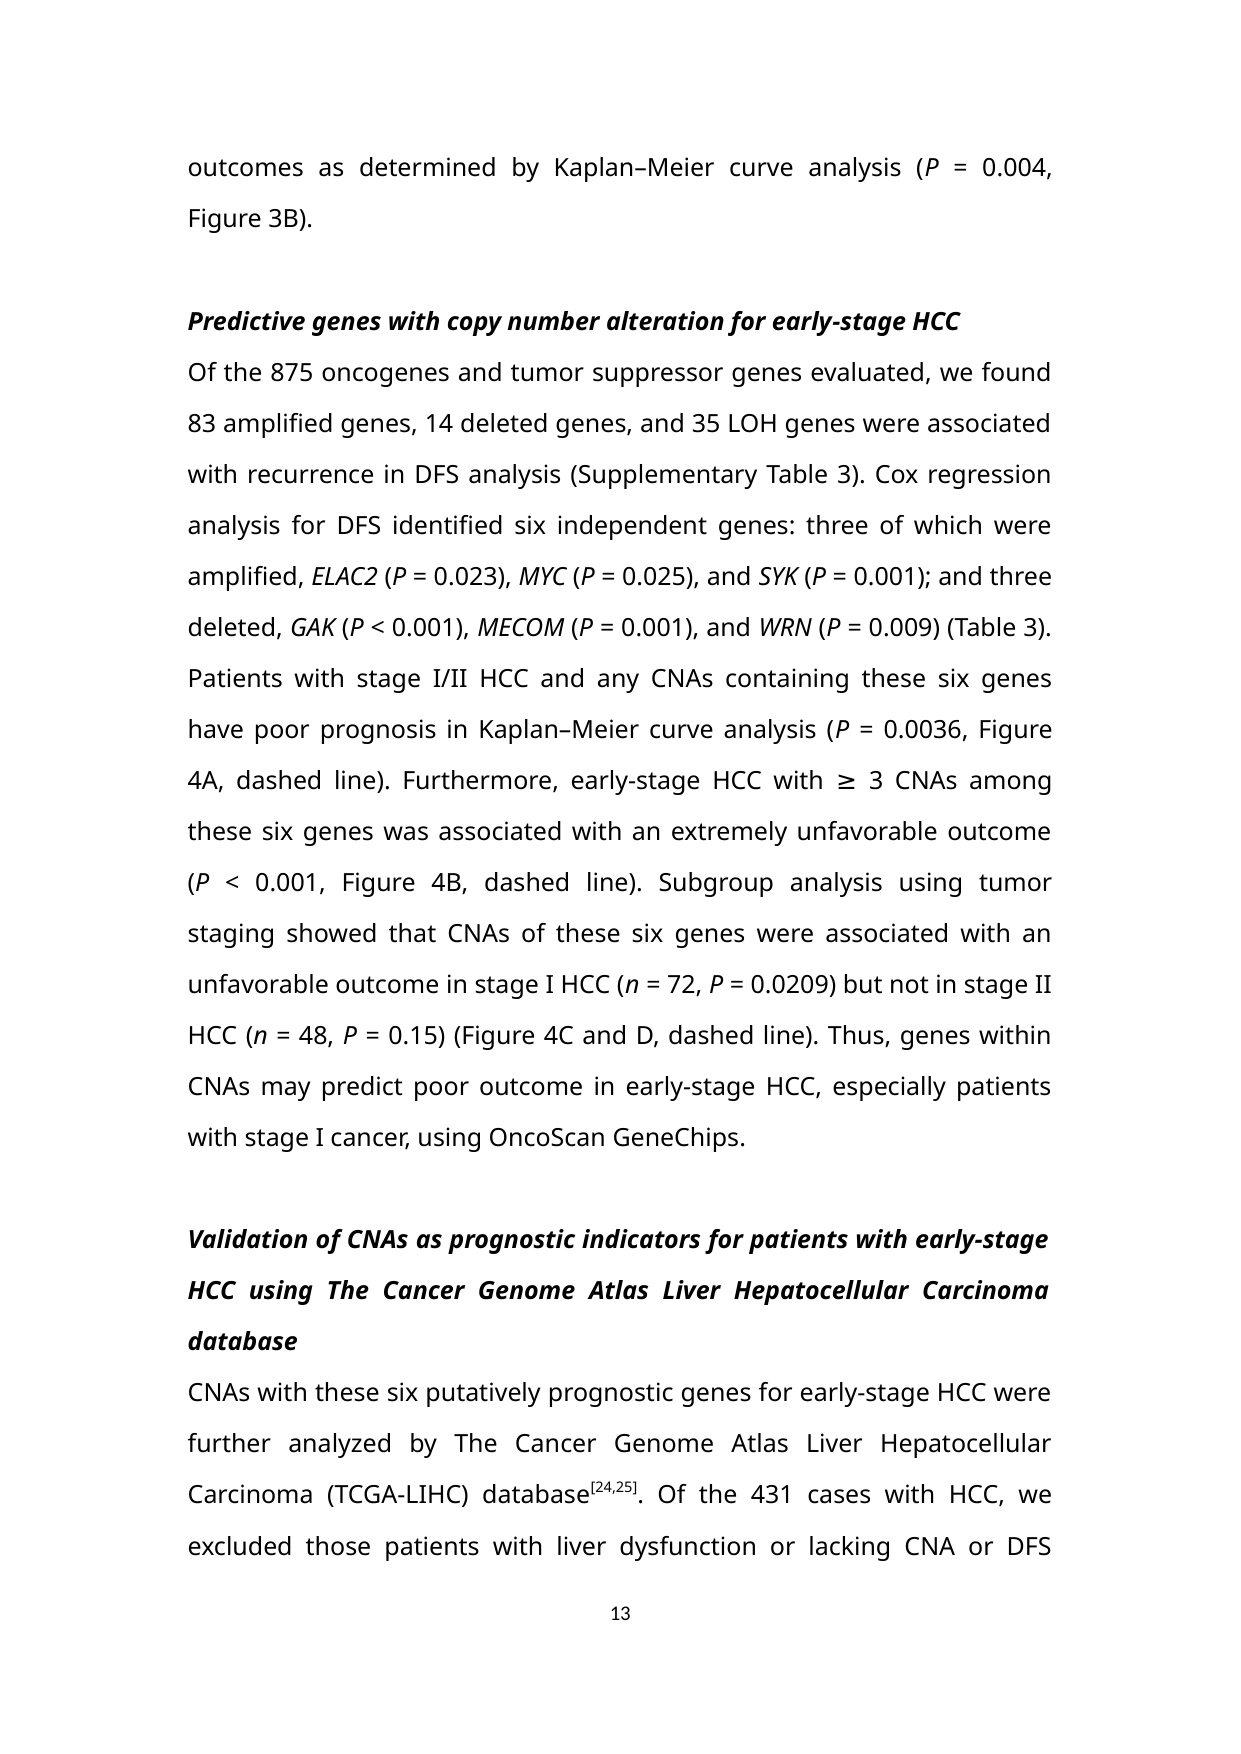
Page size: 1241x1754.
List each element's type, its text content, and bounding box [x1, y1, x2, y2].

text Of the 875 oncogenes and tumor suppressor genes evaluated, we found 83 amplified genes, 14 deleted genes, and 35 LOH genes were associated with recurrence in DFS analysis (Supplementary Table 3). Cox regression analysis for DFS identified six independent genes: three of which were amplified, ELAC2 (P = 0.023), MYC (P = 0.025), and SYK (P = 0.001); and three deleted, GAK (P < 0.001), MECOM (P = 0.001), and WRN (P = 0.009) (Table 3). Patients with stage I/II HCC and any CNAs containing these six genes have poor prognosis in Kaplan–Meier curve analysis (P = 0.0036, Figure 4A, dashed line). Furthermore, early-stage HCC with ≥ 3 CNAs among these six genes was associated with an extremely unfavorable outcome (P < 0.001, Figure 4B, dashed line). Subgroup analysis using tumor staging showed that CNAs of these six genes were associated with an unfavorable outcome in stage I HCC (n = 72, P = 0.0209) but not in stage II HCC (n = 48, P = 0.15) (Figure 4C and D, dashed line). Thus, genes within CNAs may predict poor outcome in early-stage HCC, especially patients with stage I cancer, using OncoScan GeneChips. [187, 354, 1053, 1154]
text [187, 1375, 1053, 1562]
text Validation of CNAs as prognostic indicators for patients with early-stage HCC using The Cancer Genome Atlas Liver Hepatocellular Carcinoma database [187, 1222, 1053, 1358]
text Predictive genes with copy number alteration for early-stage HCC [187, 303, 1053, 337]
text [187, 150, 1053, 235]
